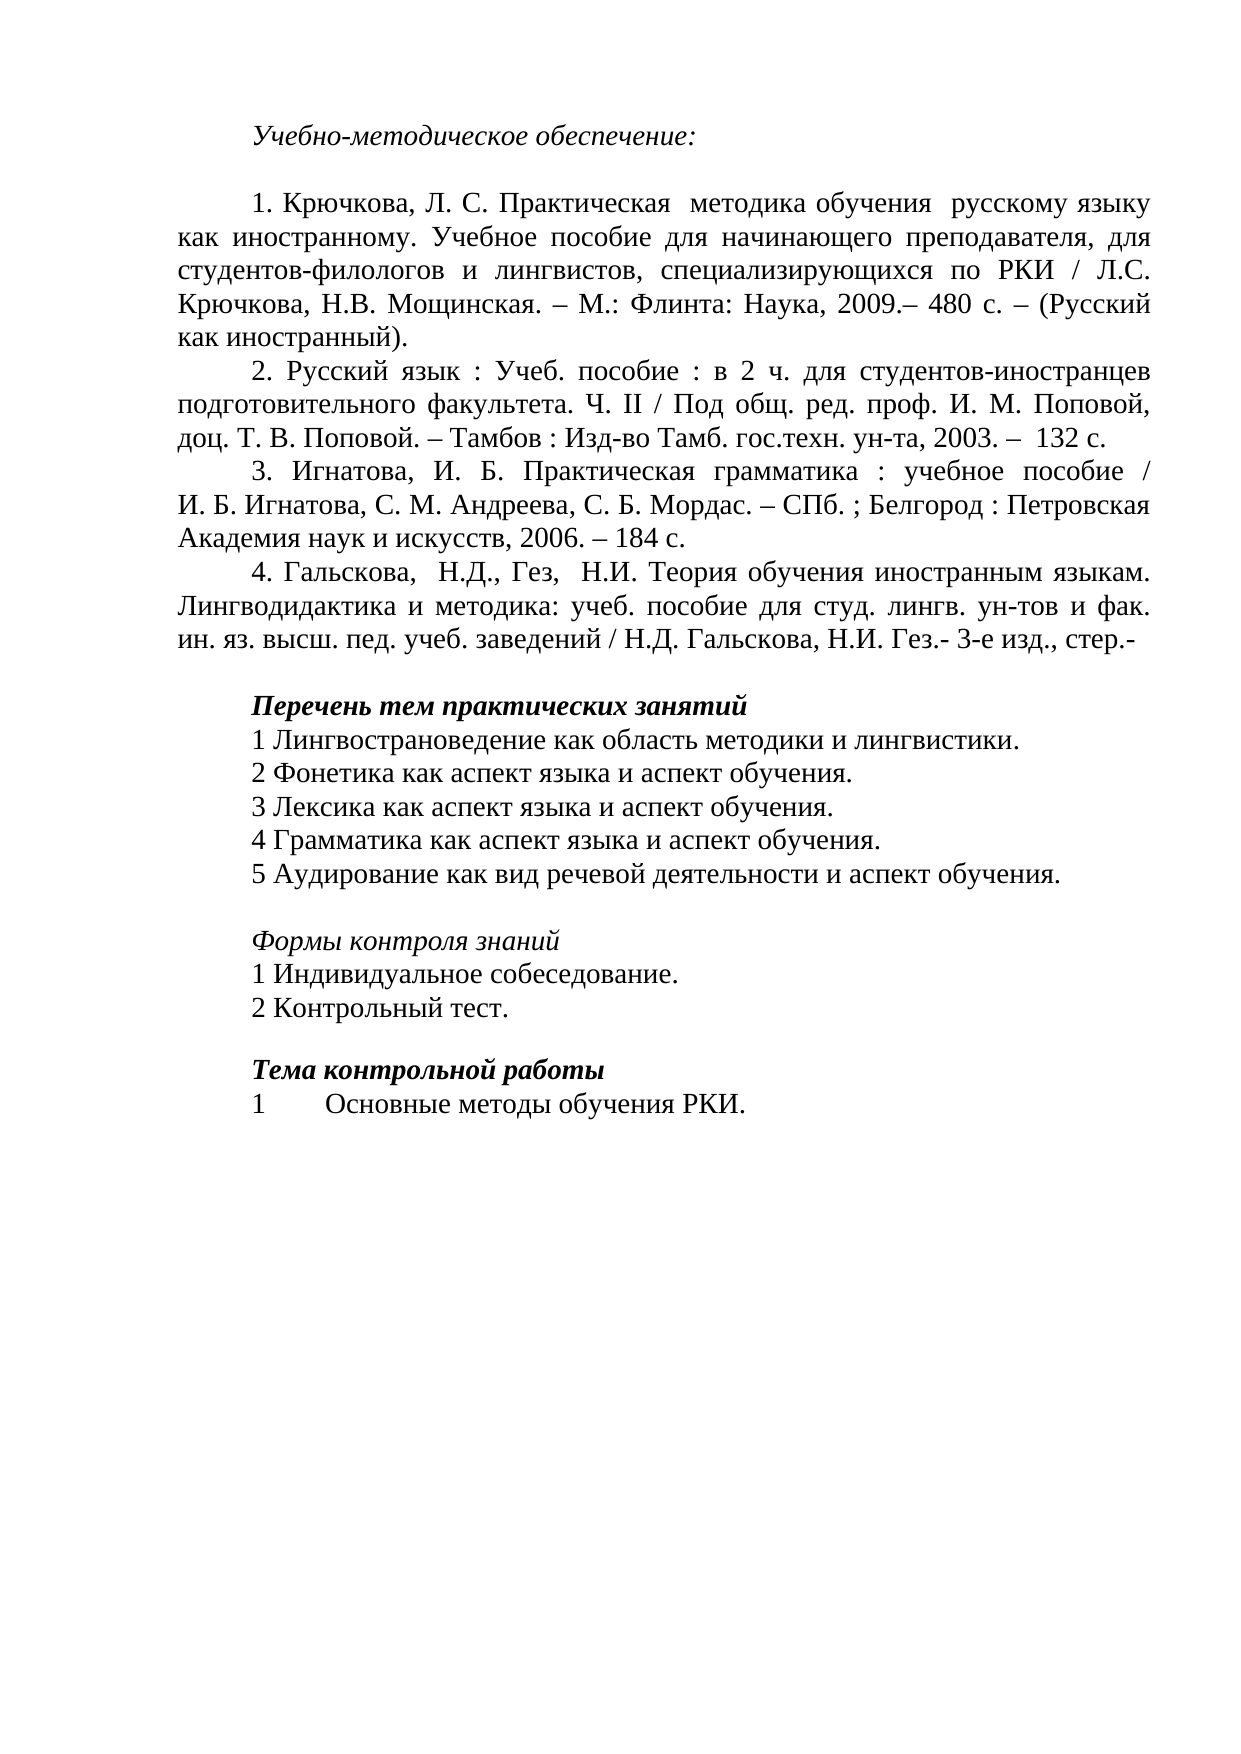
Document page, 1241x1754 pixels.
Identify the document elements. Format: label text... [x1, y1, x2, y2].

text 1. Крючкова, Л. С. Практическая методика обучения русскому языку как иностранному. Учебное пособие для начинающего преподавателя, для студентов-филологов и лингвистов, специализирующихся по РКИ / Л.С. Крючкова, Н.В. Мощинская. – М.: Флинта: Наука, 2009.– 480 с. – (Русский как иностранный). [177, 185, 1152, 353]
list 1 Лингвострановедение как область методики и лингвистики. [177, 722, 1152, 755]
text 4. Гальскова, Н.Д., Гез, Н.И. Теория обучения иностранным языкам. Лингводидактика и методика: учеб. пособие для студ. лингв. ун-тов и фак. ин. яз. высш. пед. учеб. заведений / Н.Д. Гальскова, Н.И. Гез.- 3-е изд., стер.- [177, 554, 1152, 655]
list Основные методы обучения РКИ. [177, 1086, 1152, 1119]
text Перечень тем практических занятий [177, 688, 1152, 722]
text 2 Контрольный тест. [177, 990, 1152, 1024]
text 3 Лексика как аспект языка и аспект обучения. [177, 789, 1152, 822]
text 5 Аудирование как вид речевой деятельности и аспект обучения. [177, 856, 1152, 889]
text 1 Индивидуальное собеседование. [177, 957, 1152, 990]
list 2 Фонетика как аспект языка и аспект обучения. [177, 755, 1152, 789]
text 4 Грамматика как аспект языка и аспект обучения. [177, 822, 1152, 856]
subtitle Тема контрольной работы [177, 1052, 1152, 1086]
text Формы контроля знаний [177, 923, 1152, 957]
text 2. Русский язык : Учеб. пособие : в 2 ч. для студентов-иностранцев подготовительного факультета. Ч. II / Под общ. ред. проф. И. М. Поповой, доц. Т. В. Поповой. – Тамбов : Изд-во Тамб. гос.техн. ун-та, 2003. – 132 с. [177, 353, 1152, 453]
text Учебно-методическое обеспечение: [177, 118, 1152, 152]
text 3. Игнатова, И. Б. Практическая грамматика : учебное пособие / И. Б. Игнатова, С. М. Андреева, С. Б. Мордас. – СПб. ; Белгород : Петровская Академия наук и искусств, 2006. – 184 с. [177, 453, 1152, 554]
